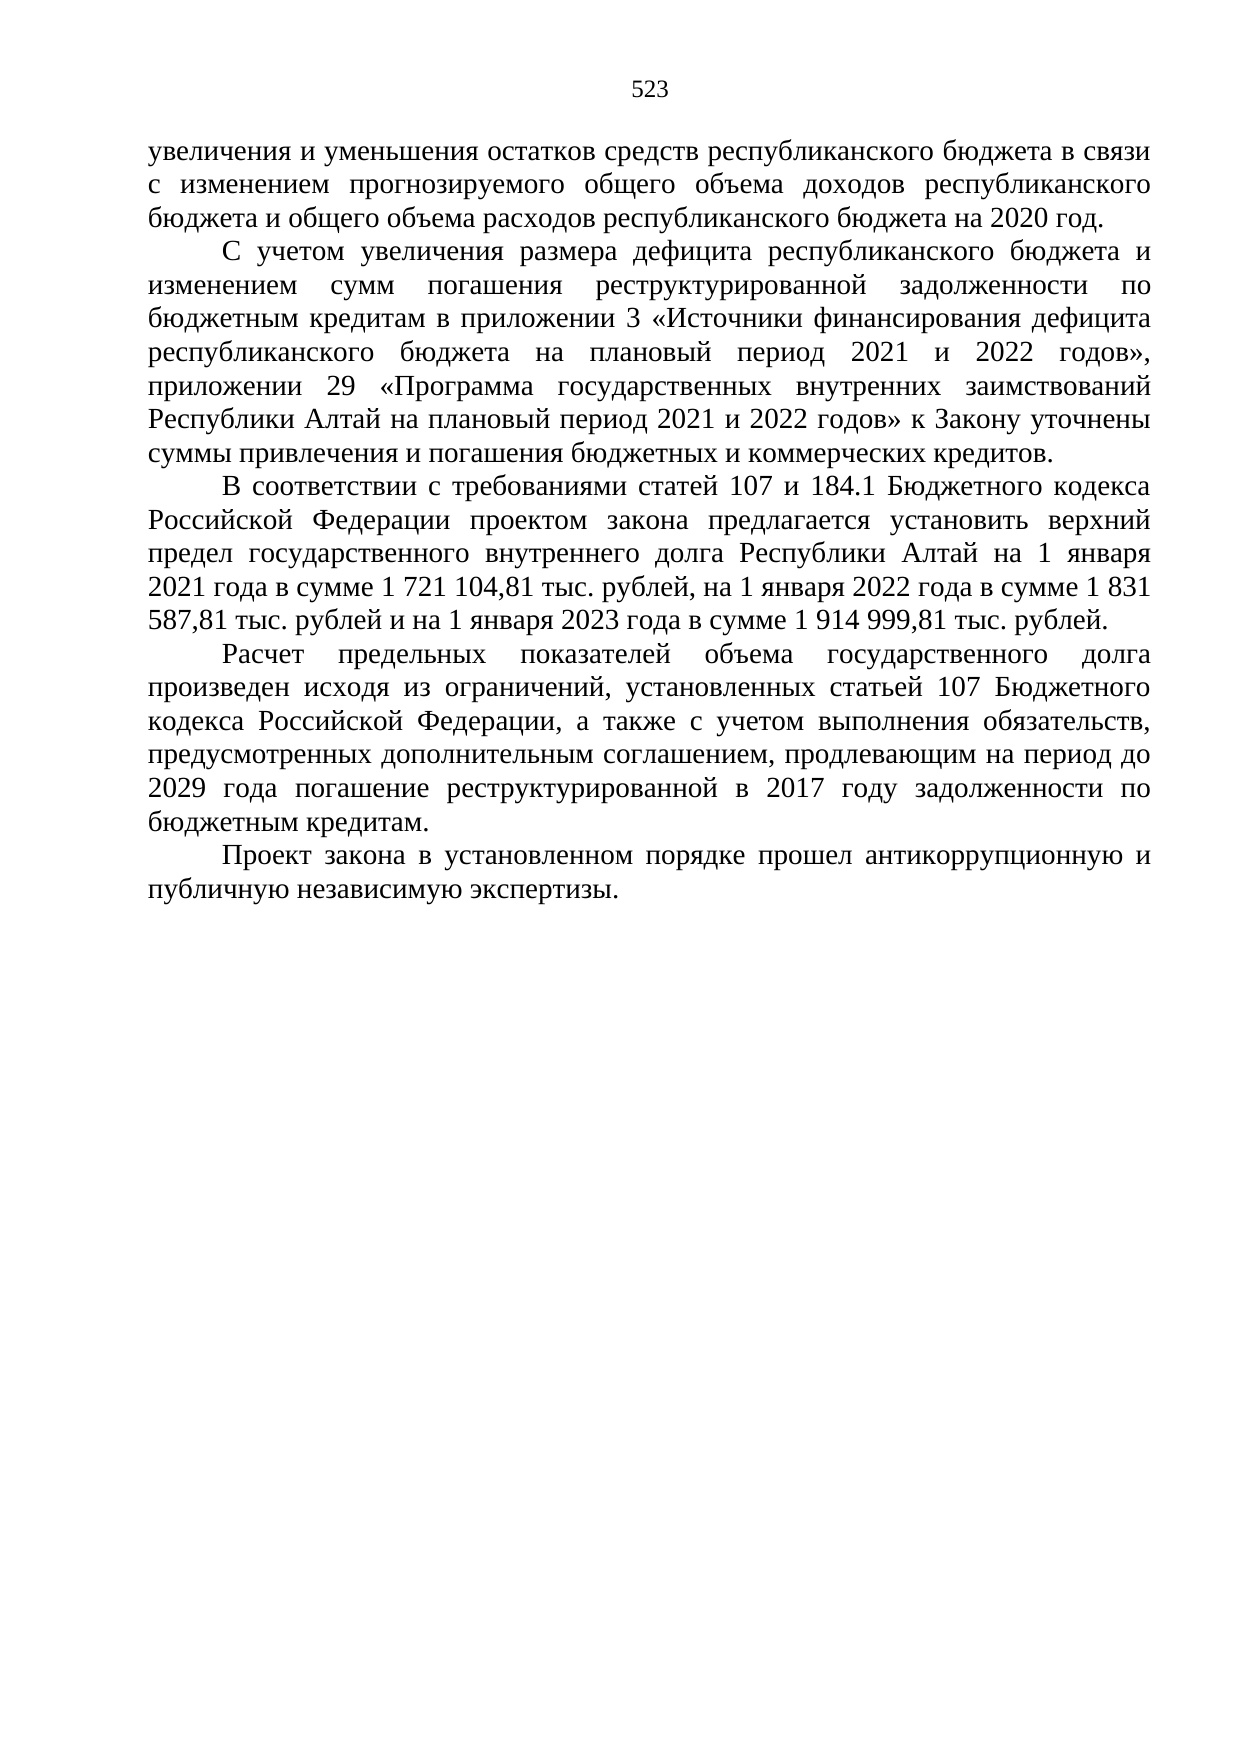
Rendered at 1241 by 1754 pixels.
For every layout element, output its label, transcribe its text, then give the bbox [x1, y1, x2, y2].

text В соответствии с требованиями статей 107 и 184.1 Бюджетного кодекса Российской Федерации проектом закона предлагается установить верхний предел государственного внутреннего долга Республики Алтай на 1 января 2021 года в сумме 1 721 104,81 тыс. рублей, на 1 января 2022 года в сумме 1 831 587,81 тыс. рублей и на 1 января 2023 года в сумме 1 914 999,81 тыс. рублей. [148, 468, 1152, 636]
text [148, 133, 1152, 233]
text С учетом увеличения размера дефицита республиканского бюджета и изменением сумм погашения реструктурированной задолженности по бюджетным кредитам в приложении 3 «Источники финансирования дефицита республиканского бюджета на плановый период 2021 и 2022 годов», приложении 29 «Программа государственных внутренних заимствований Республики Алтай на плановый период 2021 и 2022 годов» к Закону уточнены суммы привлечения и погашения бюджетных и коммерческих кредитов. [148, 233, 1152, 468]
text Расчет предельных показателей объема государственного долга произведен исходя из ограничений, установленных статьей 107 Бюджетного кодекса Российской Федерации, а также с учетом выполнения обязательств, предусмотренных дополнительным соглашением, продлевающим на период до 2029 года погашение реструктурированной в 2017 году задолженности по бюджетным кредитам. [148, 636, 1152, 837]
text Проект закона в установленном порядке прошел антикоррупционную и публичную независимую экспертизы. [148, 837, 1152, 904]
